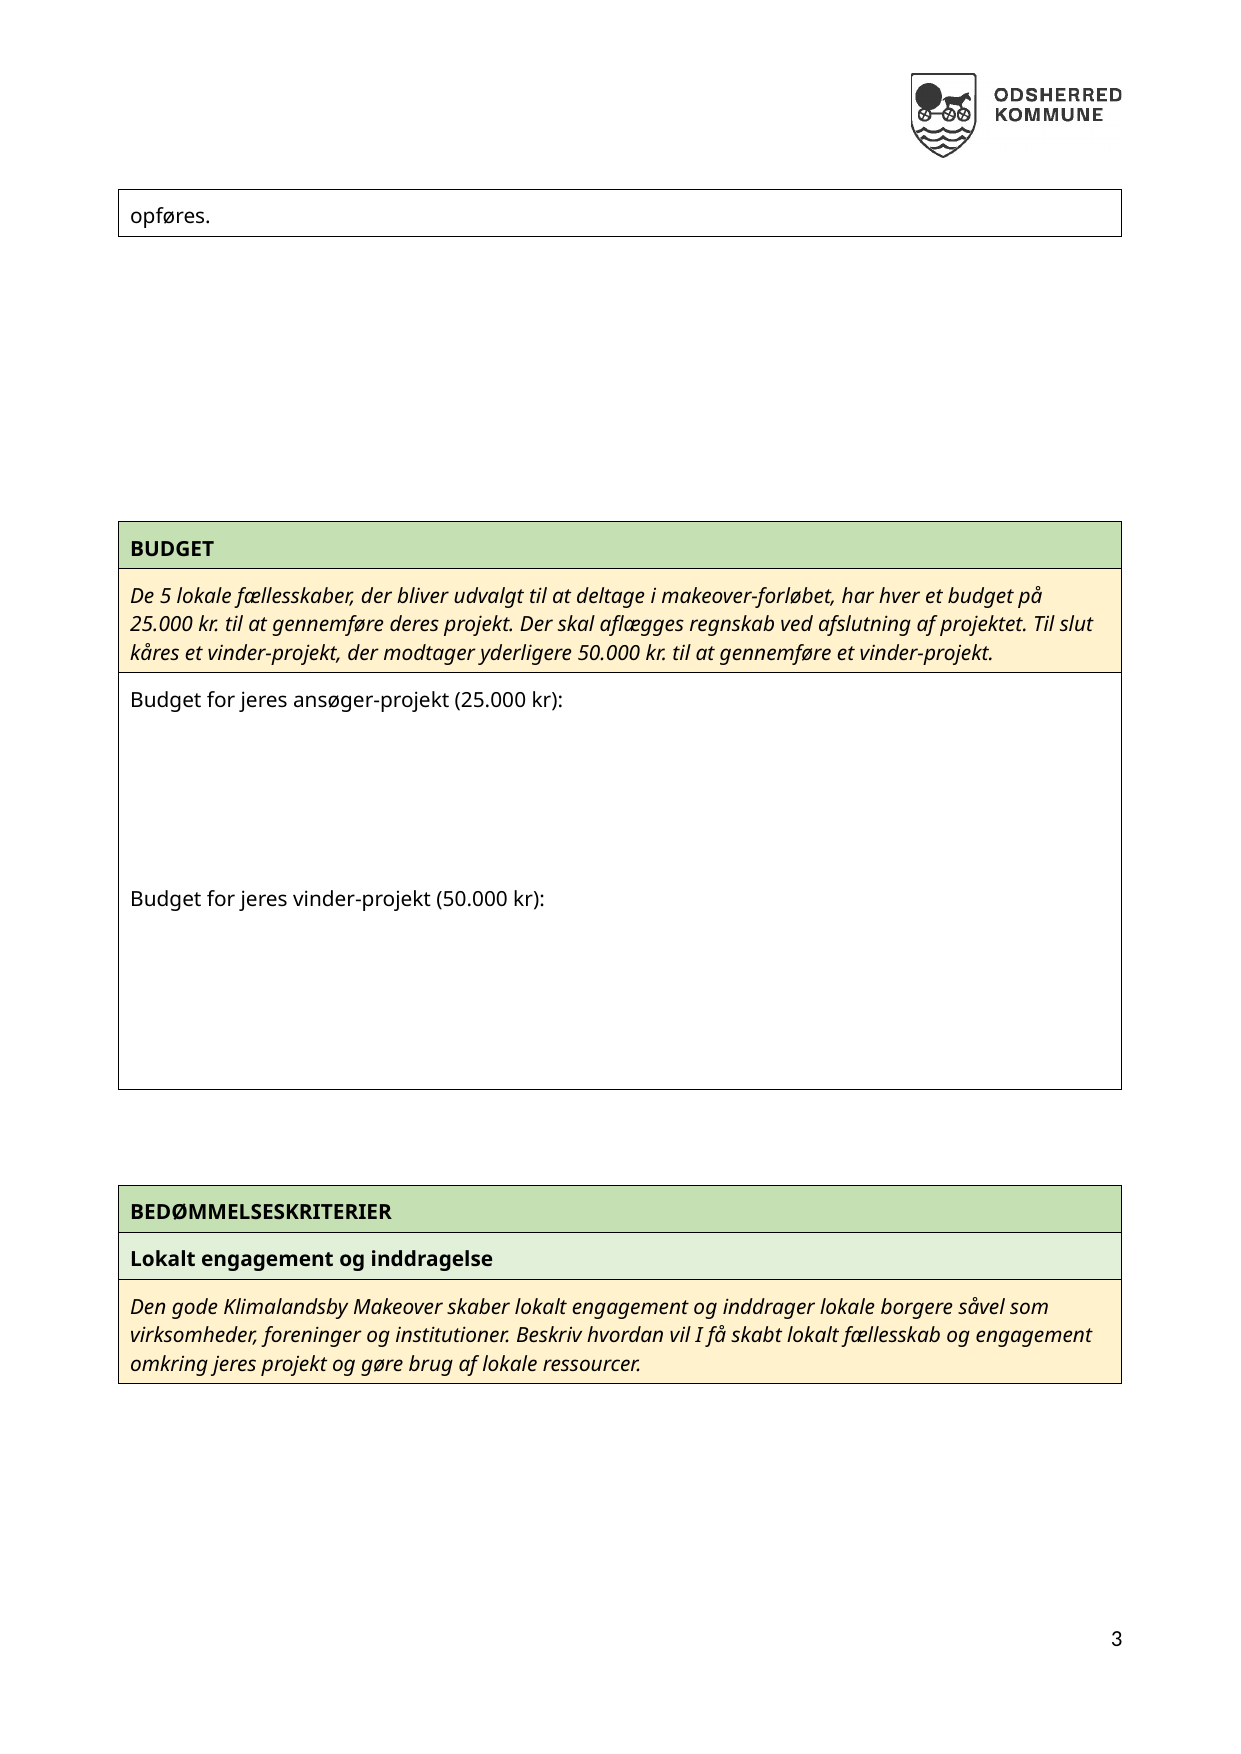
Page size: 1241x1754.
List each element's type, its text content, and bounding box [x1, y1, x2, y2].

table_cell Lokalt engagement og inddragelse [119, 1233, 1121, 1279]
table_header BUDGET [119, 522, 1121, 568]
table_header BEDØMMELSESKRITERIER [119, 1186, 1121, 1232]
table_cell Budget for jeres ansøger-projekt (25.000 kr): Budget for jeres vinder-projekt (50.000 kr): [119, 673, 1121, 1089]
table_cell Den gode Klimalandsby Makeover skaber lokalt engagement og inddrager lokale borgere såvel som virksomheder, foreninger og institutioner. Beskriv hvordan vil I få skabt lokalt fællesskab og engagement omkring jeres projekt og gøre brug af lokale ressourcer. [119, 1280, 1121, 1383]
table_cell De 5 lokale fællesskaber, der bliver udvalgt til at deltage i makeover-forløbet, har hver et budget på 25.000 kr. til at gennemføre deres projekt. Der skal aflægges regnskab ved afslutning af projektet. Til slut kåres et vinder-projekt, der modtager yderligere 50.000 kr. til at gennemføre et vinder-projekt. [119, 569, 1121, 672]
picture [911, 73, 1122, 158]
